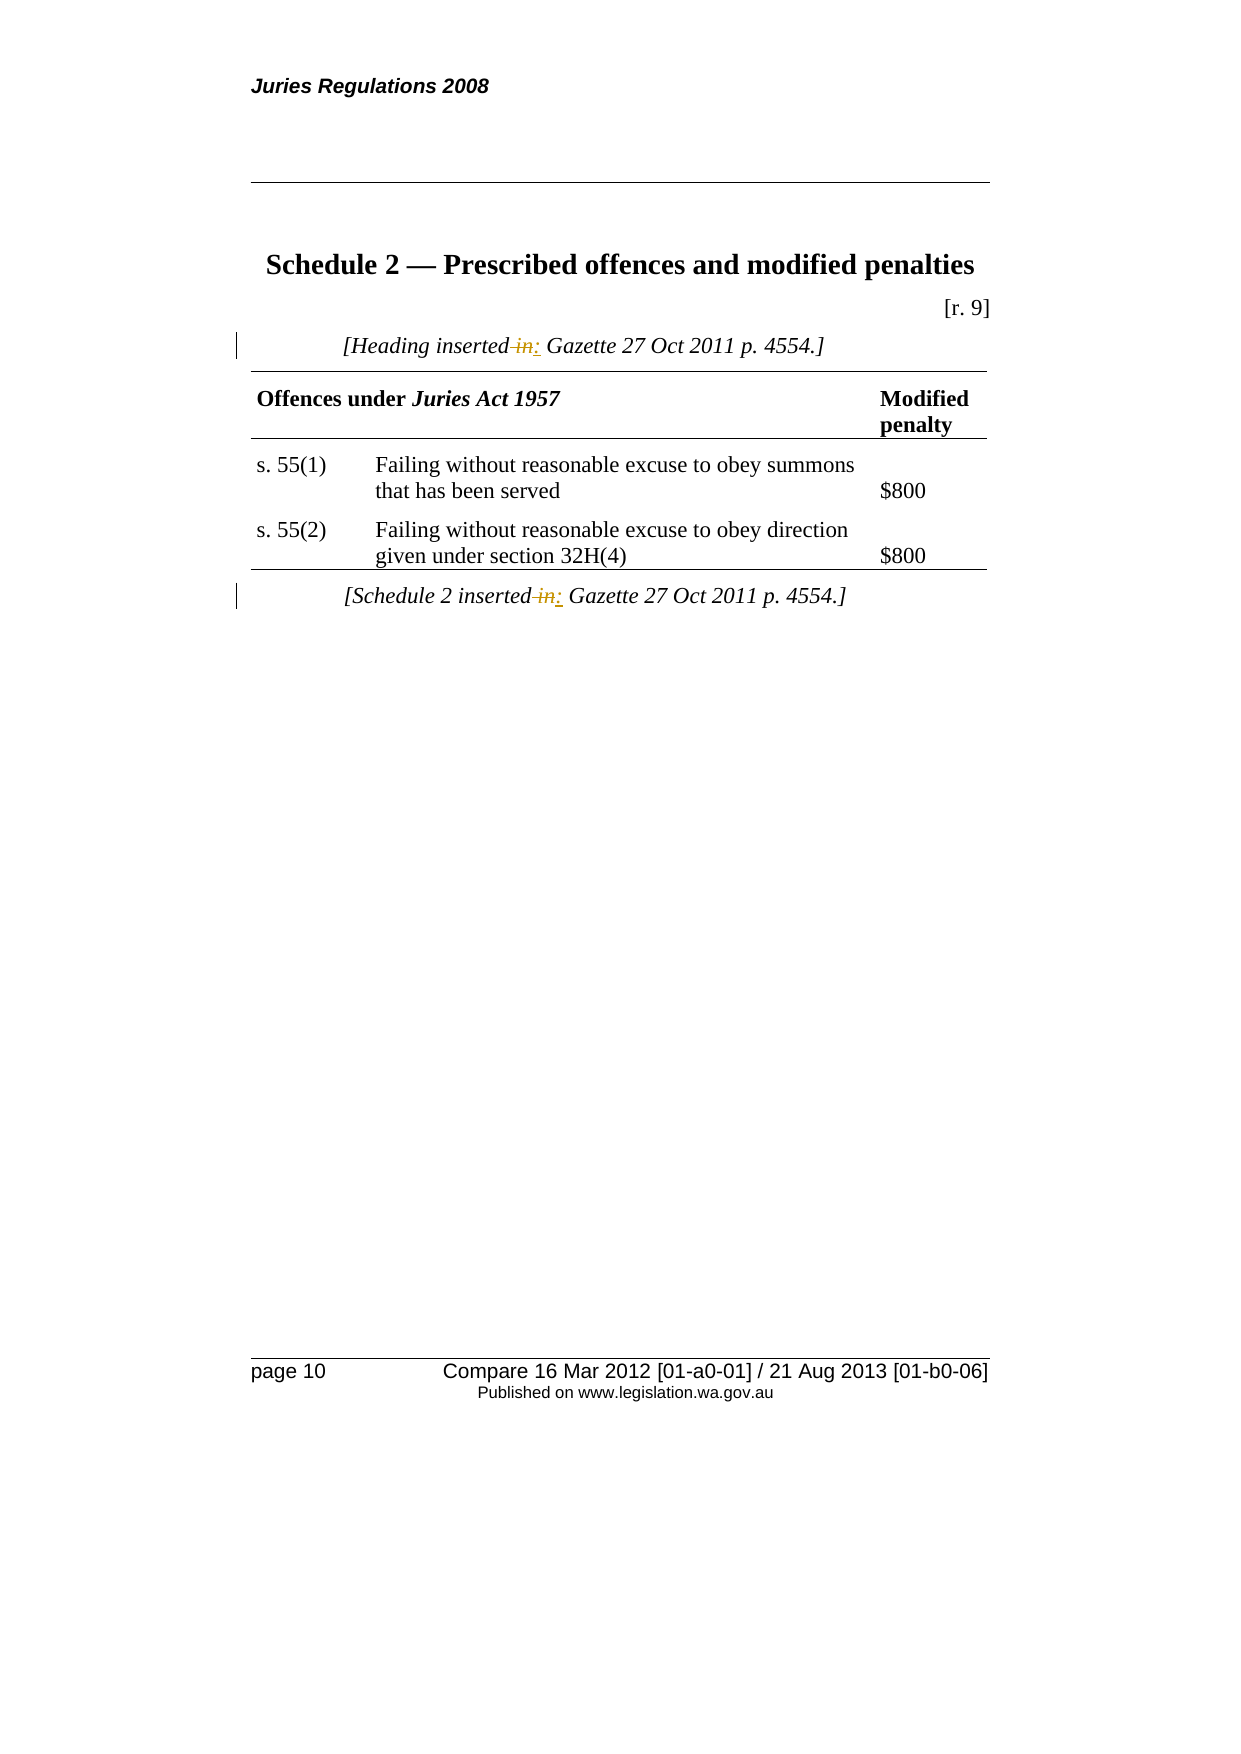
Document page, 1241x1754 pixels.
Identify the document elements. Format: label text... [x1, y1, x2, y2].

table_cell Failing without reasonable excuse to obey direction given under section 32H(4) [369, 504, 874, 569]
text [Schedule 2 inserted Gazette 27 Oct 2011 p. 4554.] [251, 582, 990, 609]
table_header Modified penalty [874, 372, 987, 437]
table_cell $800 [874, 504, 987, 569]
subtitle Schedule 2 — Prescribed offences and modified penalties [251, 247, 990, 281]
text [r. 9] [251, 293, 990, 320]
table_header Offences under Juries Act 1957 [251, 372, 874, 437]
table_cell s. 55(1) [251, 439, 369, 504]
subtitle [Heading inserted Gazette 27 Oct 2011 p. 4554.] [251, 332, 990, 359]
table_cell s. 55(2) [251, 504, 369, 569]
table_cell $800 [874, 439, 987, 504]
table_cell Failing without reasonable excuse to obey summons that has been served [369, 439, 874, 504]
